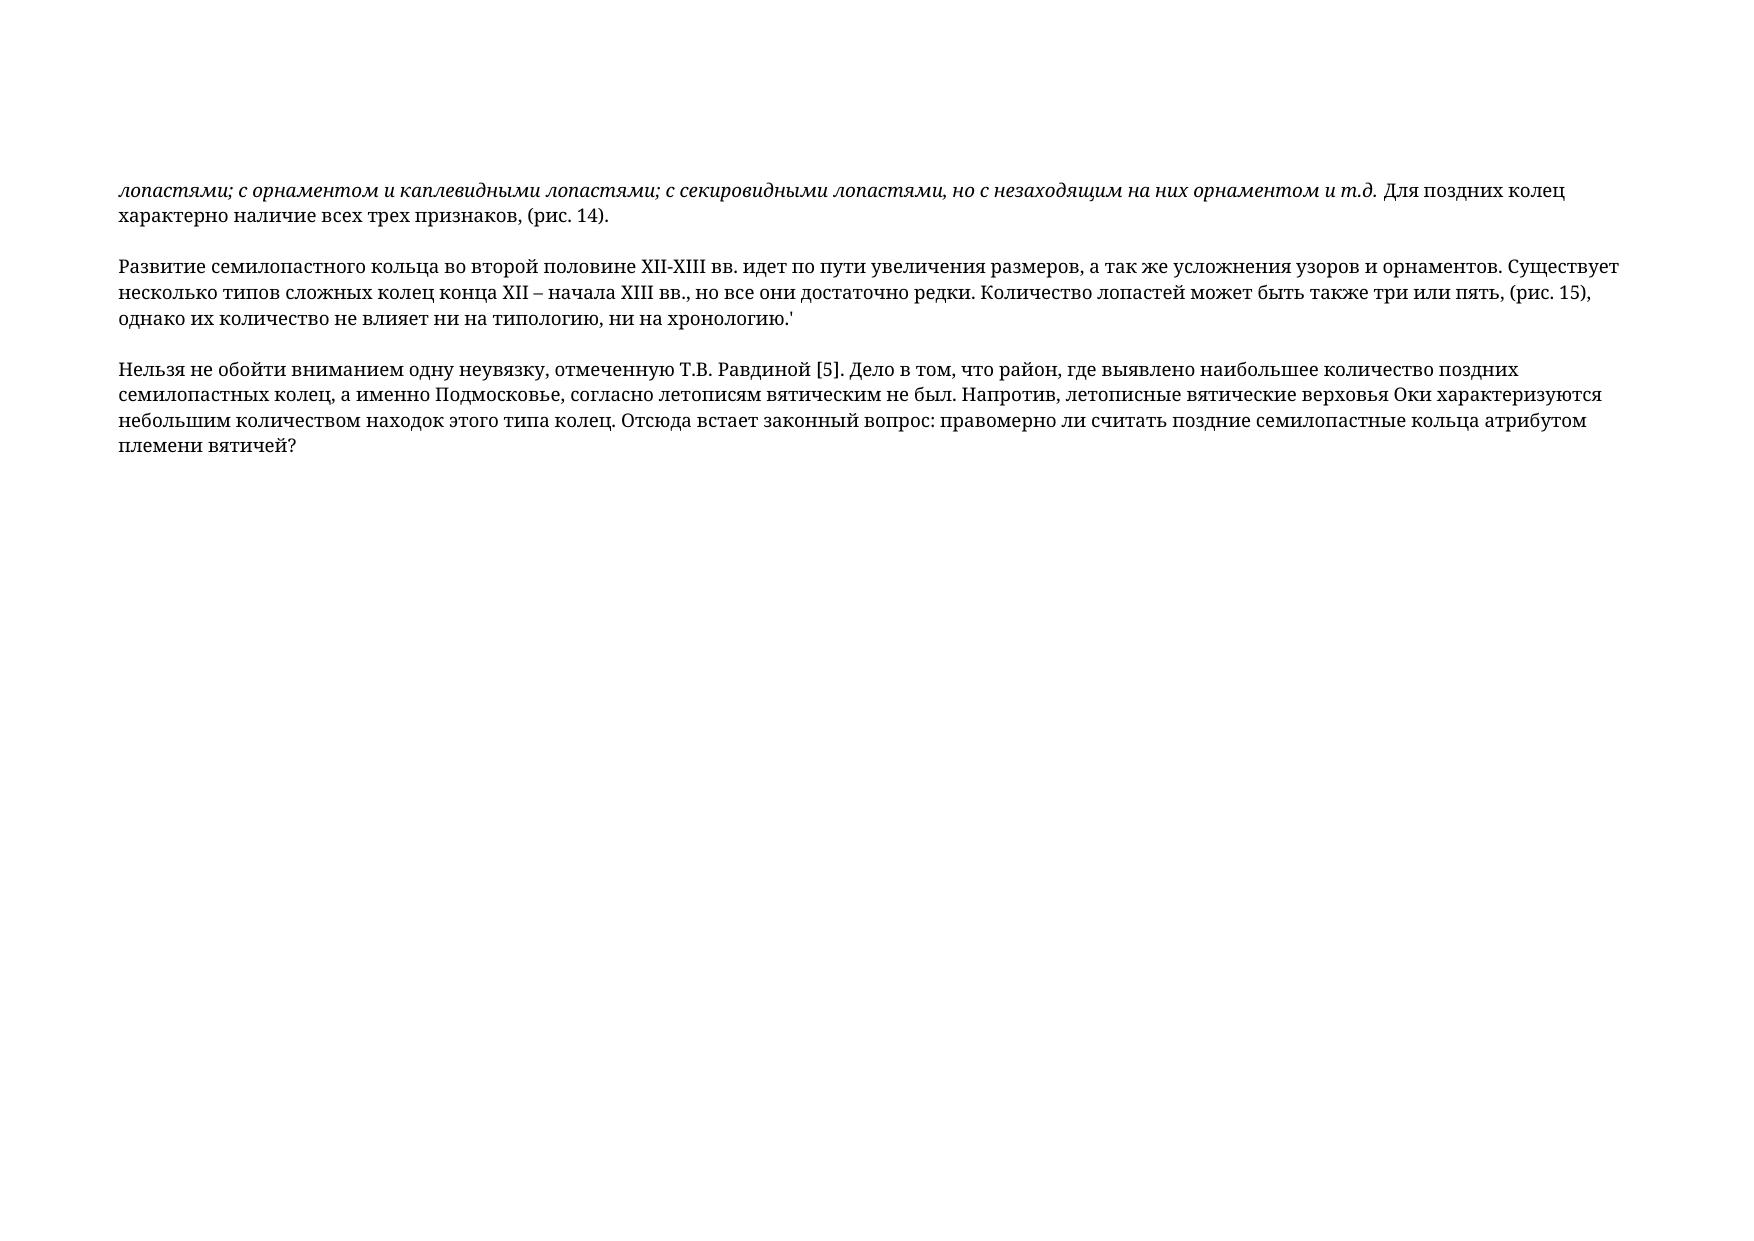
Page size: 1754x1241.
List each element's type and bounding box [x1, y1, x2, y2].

text [118, 177, 1636, 458]
